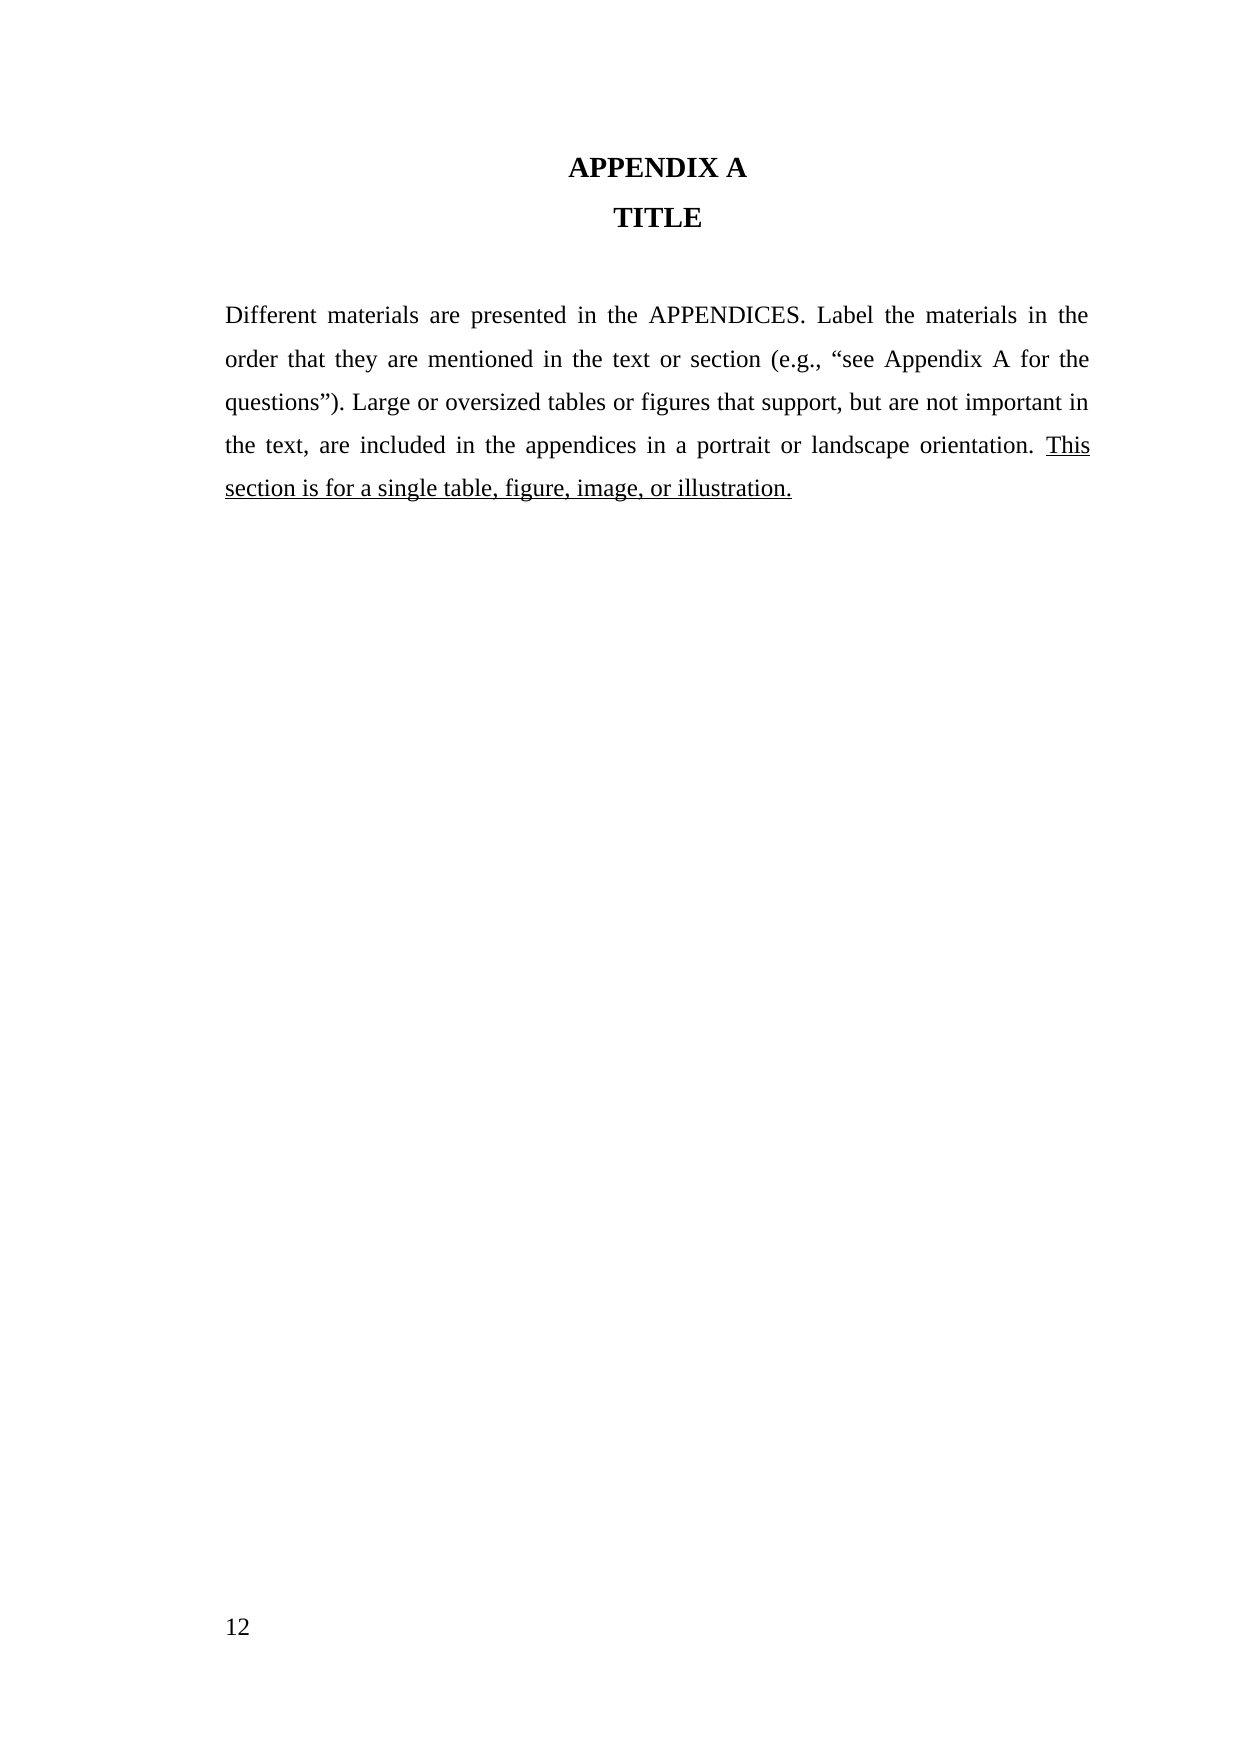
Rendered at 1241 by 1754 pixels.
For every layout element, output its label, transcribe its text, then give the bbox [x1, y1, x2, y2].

text Different materials are presented in the APPENDICES. Label the materials in the order that they are mentioned in the text or section (e.g., “see Appendix A for the questions”). Large or oversized tables or figures that support, but are not important in the text, are included in the appendices in a portrait or landscape orientation. This section is for a single table, figure, image, or illustration. [225, 301, 1090, 502]
text APPENDIX A TITLE [225, 150, 1090, 234]
